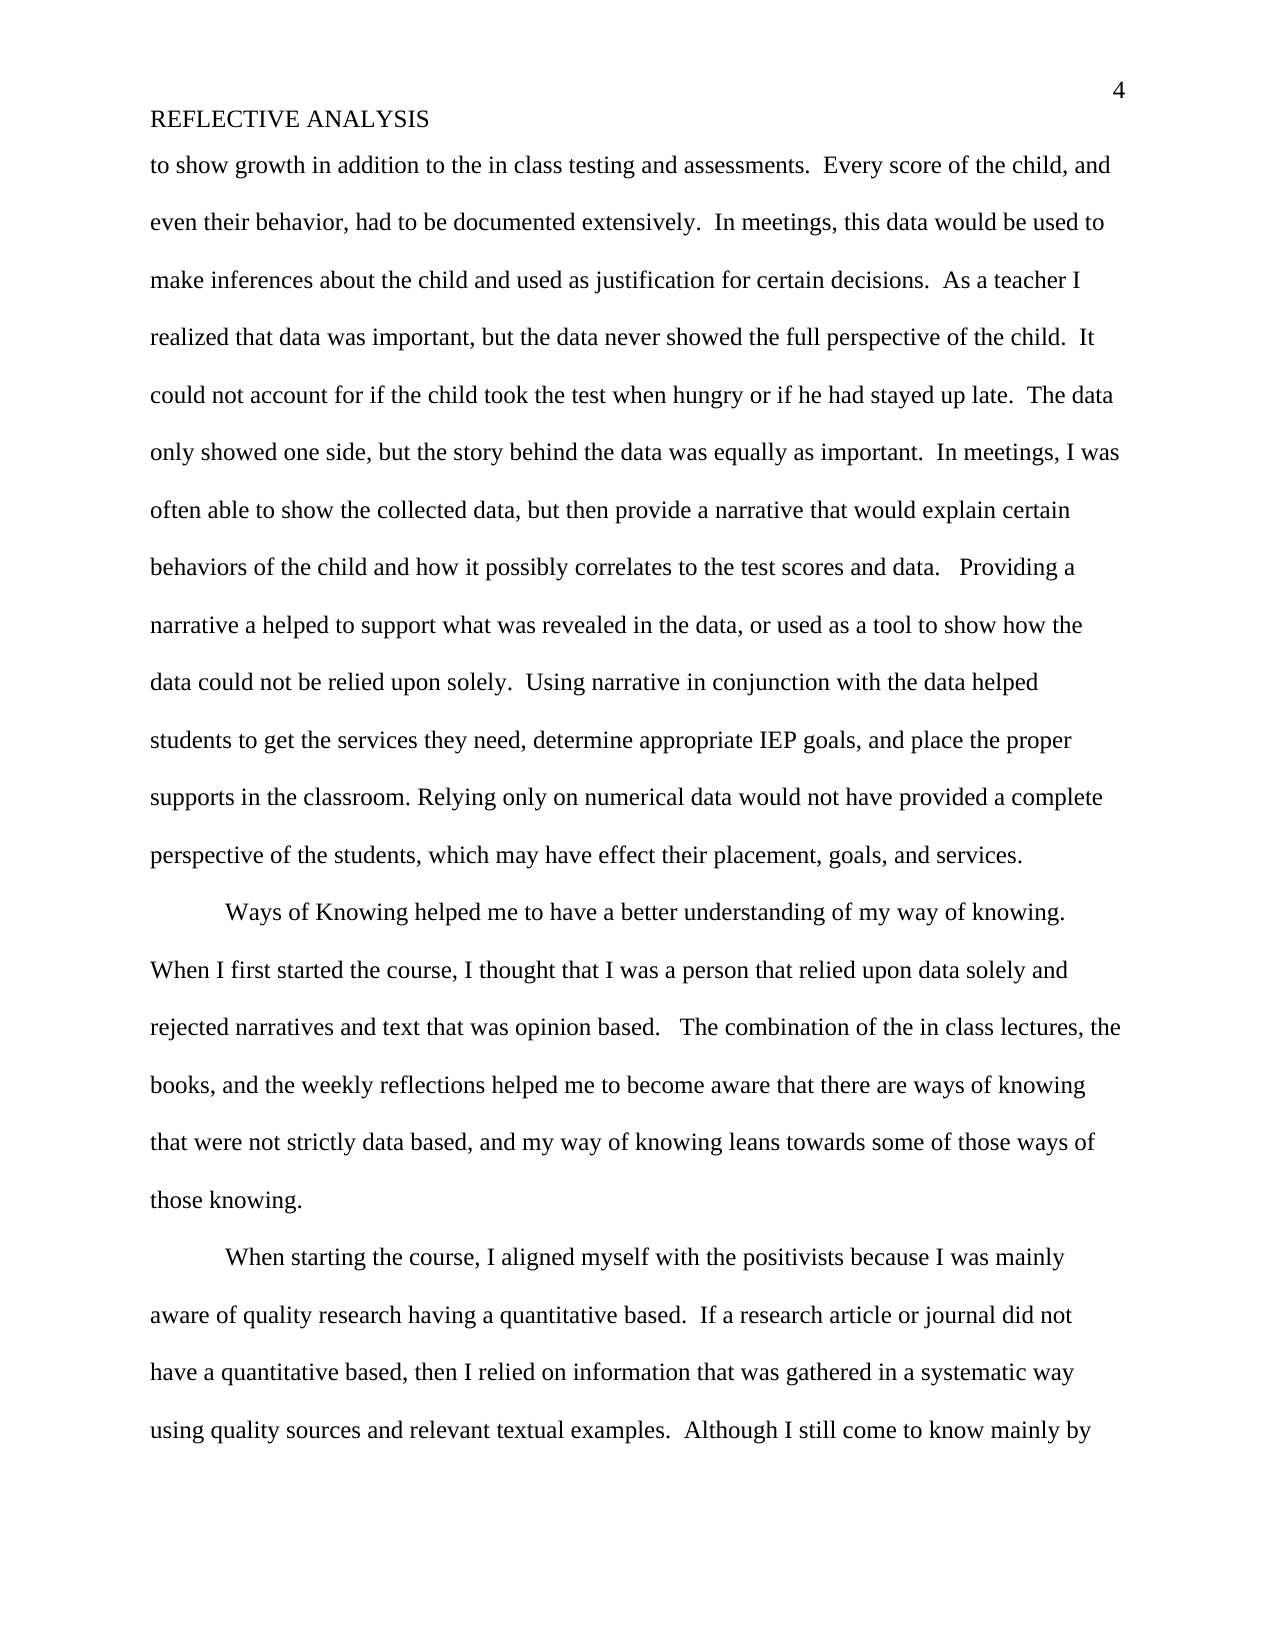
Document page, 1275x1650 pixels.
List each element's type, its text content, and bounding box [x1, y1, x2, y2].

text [150, 150, 1125, 869]
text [150, 1242, 1125, 1444]
text Ways of Knowing helped me to have a better understanding of my way of knowing. When I first started the course, I thought that I was a person that relied upon data solely and rejected narratives and text that was opinion based. The combination of the in class lectures, the books, and the weekly reflections helped me to become aware that there are ways of knowing that were not strictly data based, and my way of knowing leans towards some of those ways of those knowing. [150, 897, 1125, 1214]
